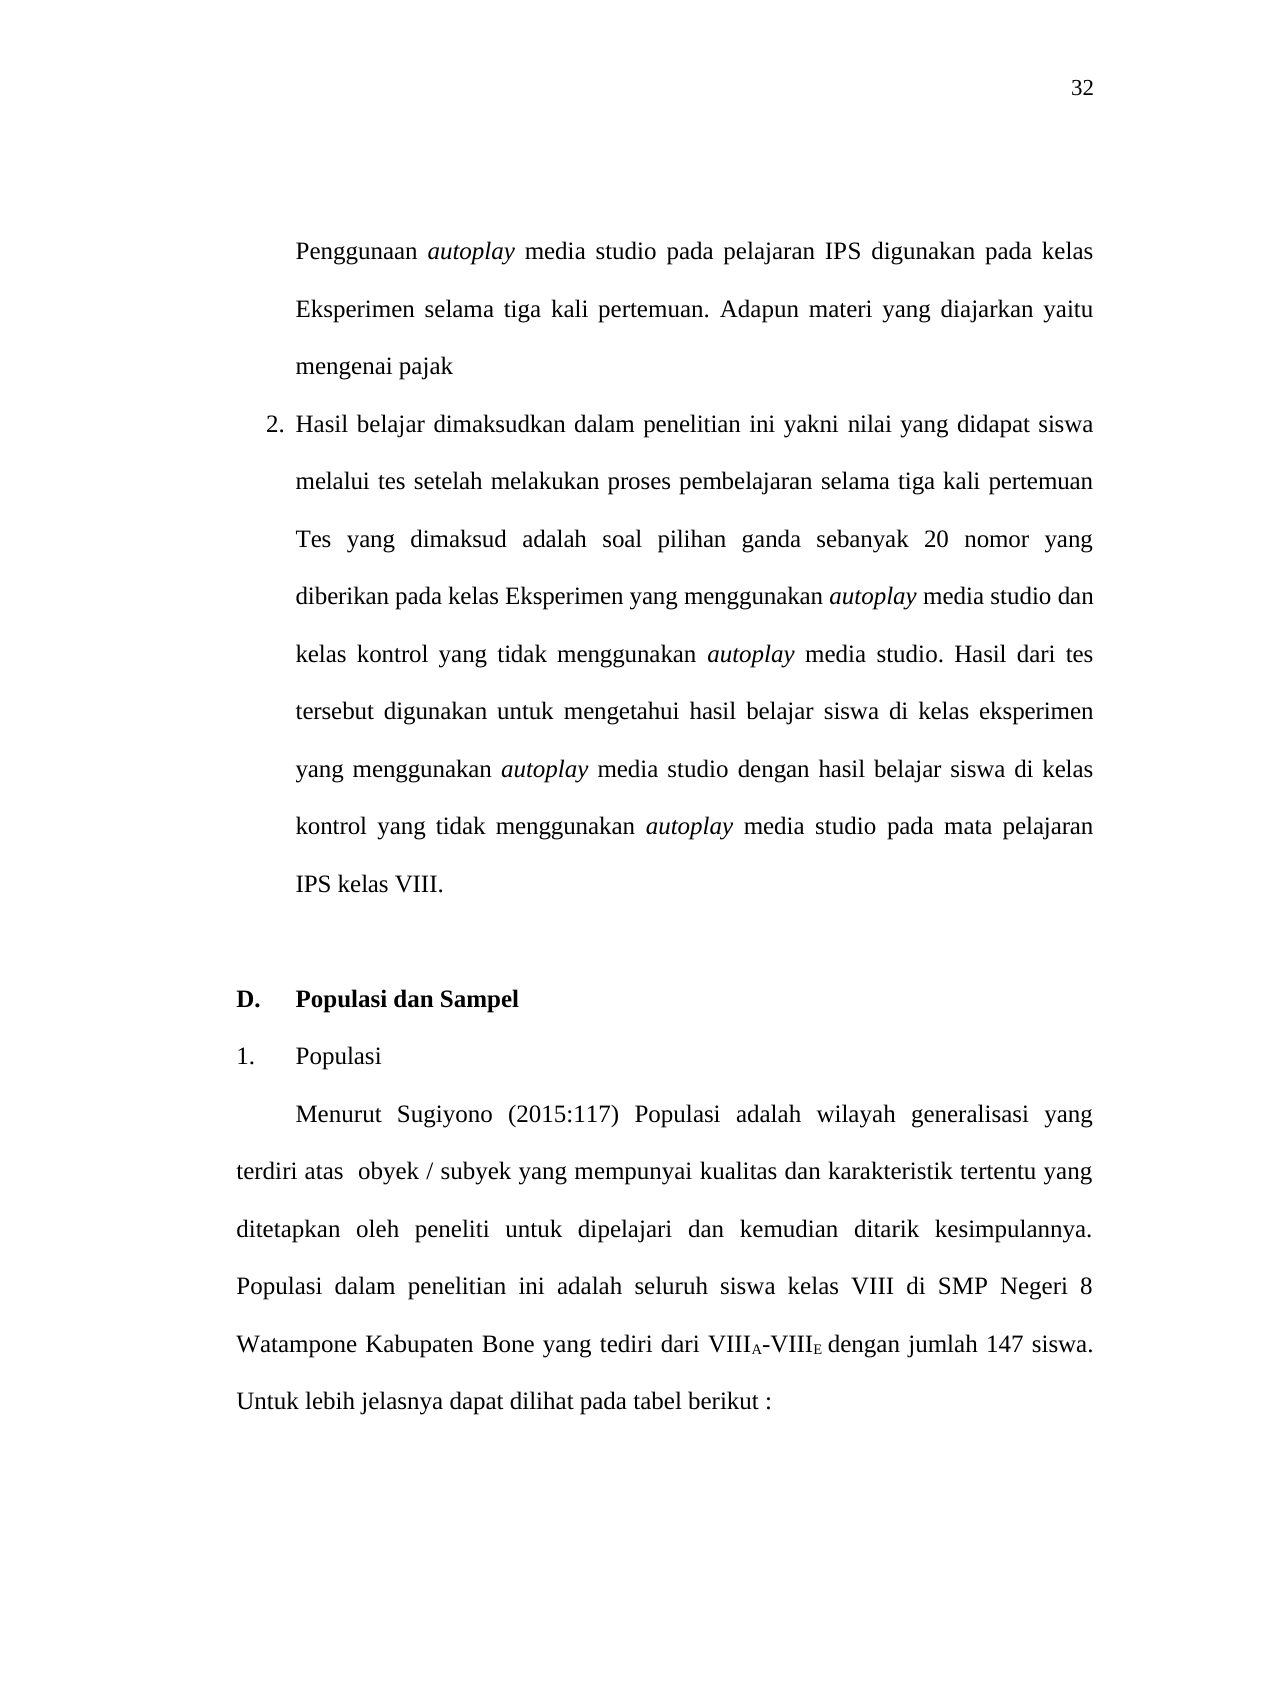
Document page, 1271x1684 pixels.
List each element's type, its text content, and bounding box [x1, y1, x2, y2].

list Hasil belajar dimaksudkan dalam penelitian ini yakni nilai yang didapat siswa melalui tes setelah melakukan proses pembelajaran selama tiga kali pertemuan Tes yang dimaksud adalah soal pilihan ganda sebanyak 20 nomor yang diberikan pada kelas Eksperimen yang menggunakan autoplay media studio dan kelas kontrol yang tidak menggunakan autoplay media studio. Hasil dari tes tersebut digunakan untuk mengetahui hasil belajar siswa di kelas eksperimen yang menggunakan autoplay media studio dengan hasil belajar siswa di kelas kontrol yang tidak menggunakan autoplay media studio pada mata pelajaran IPS kelas VIII. [266, 409, 1094, 897]
list Menurut Sugiyono (2015:117) Populasi adalah wilayah generalisasi yang terdiri atas obyek / subyek yang mempunyai kualitas dan karakteristik tertentu yang ditetapkan oleh peneliti untuk dipelajari dan kemudian ditarik kesimpulannya. Populasi dalam penelitian ini adalah seluruh siswa kelas VIII di SMP Negeri 8 Watampone Kabupaten Bone yang tediri dari VIIIA-VIIIE dengan jumlah 147 siswa. Untuk lebih jelasnya dapat dilihat pada tabel berikut : [236, 1099, 1094, 1415]
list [266, 236, 1094, 380]
list Populasi dan Sampel [236, 984, 1094, 1012]
list Populasi [236, 1041, 1094, 1070]
